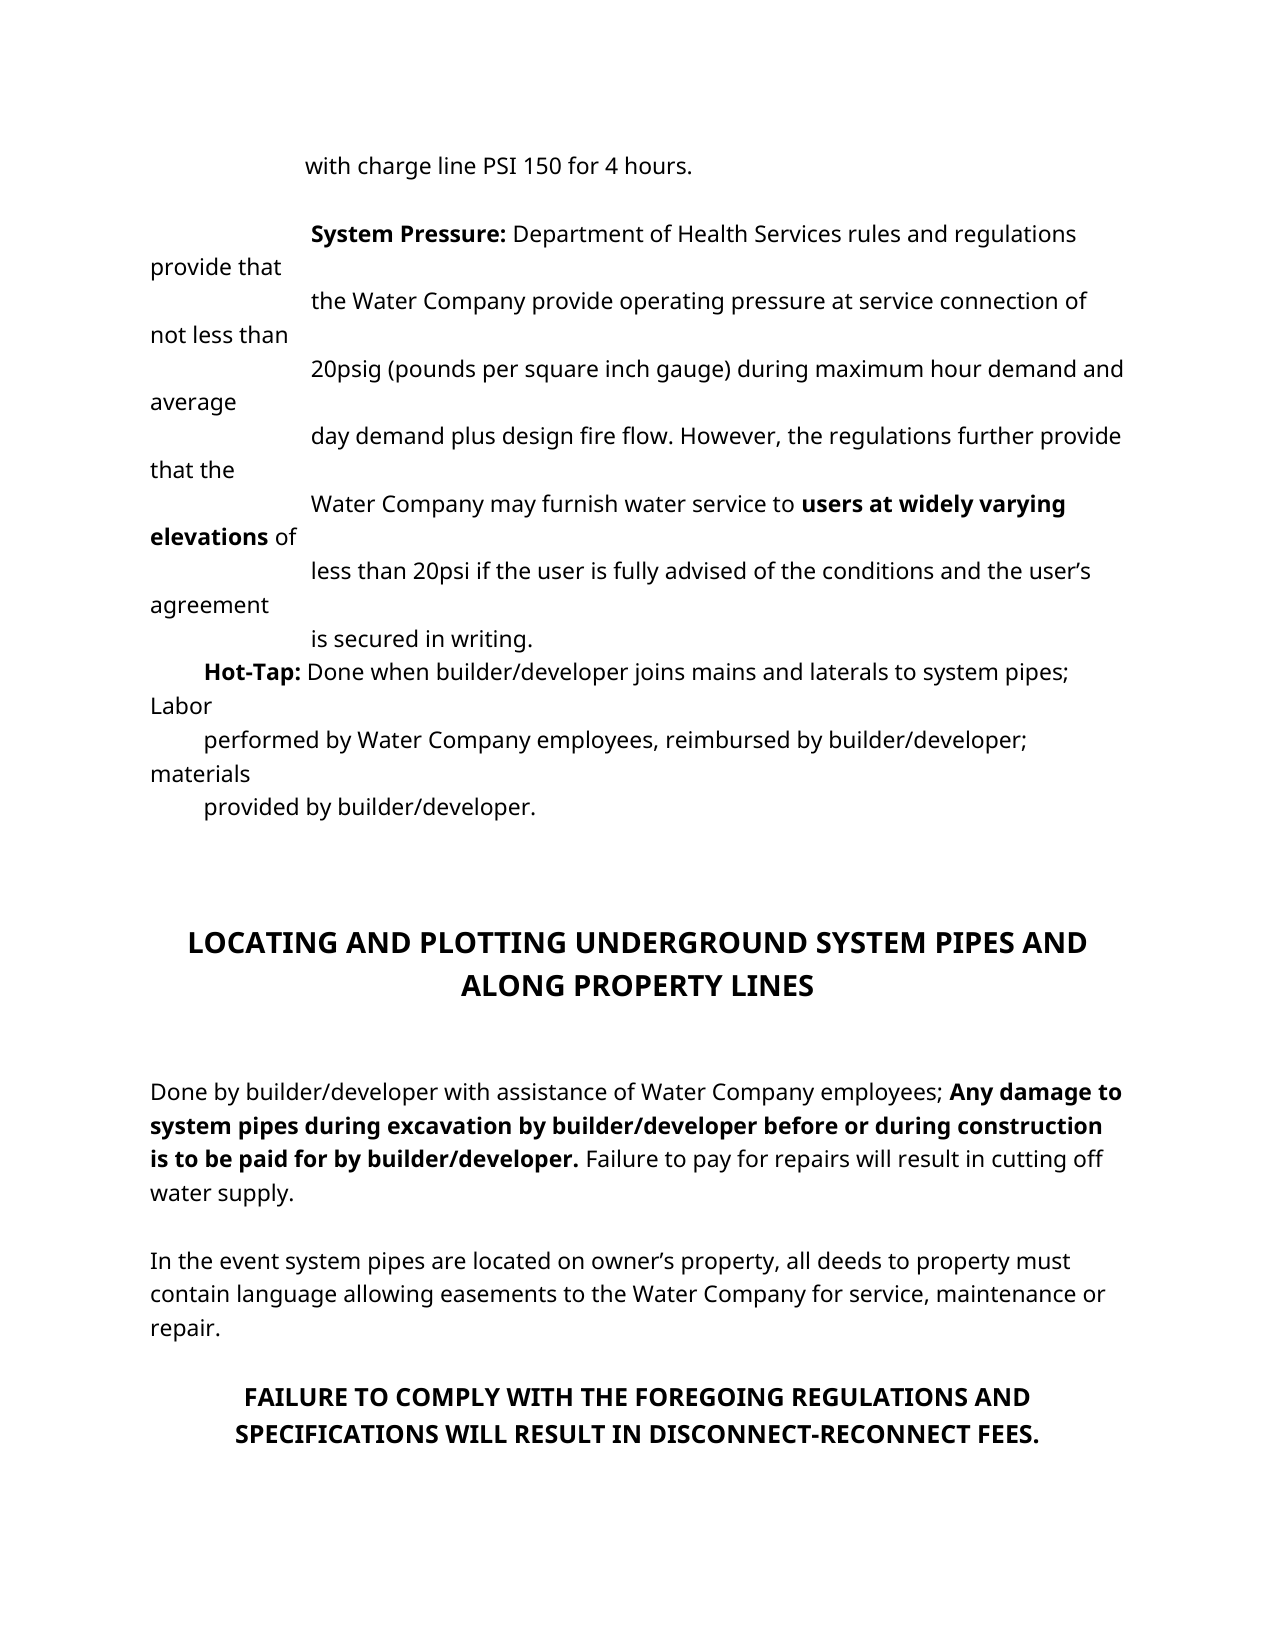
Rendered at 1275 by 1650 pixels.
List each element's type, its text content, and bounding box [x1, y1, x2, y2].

text Water Company may furnish water service to users at widely varying elevations of [150, 487, 1125, 552]
text Done by builder/developer with assistance of Water Company employees; Any damage to system pipes during excavation by builder/developer before or during construction is to be paid for by builder/developer. Failure to pay for repairs will result in cutting off water supply. [150, 1076, 1125, 1208]
text System Pressure: Department of Health Services rules and regulations provide that [150, 217, 1125, 282]
text LOCATING AND PLOTTING UNDERGROUND SYSTEM PIPES AND ALONG PROPERTY LINES [150, 923, 1125, 1005]
text day demand plus design fire flow. However, the regulations further provide that the [150, 420, 1125, 485]
text 20psig (pounds per square inch gauge) during maximum hour demand and average [150, 352, 1125, 417]
text performed by Water Company employees, reimbursed by builder/developer; materials [150, 724, 1125, 789]
text In the event system pipes are located on owner’s property, all deeds to property must contain language allowing easements to the Water Company for service, maintenance or repair. [150, 1244, 1125, 1343]
text the Water Company provide operating pressure at service connection of not less than [150, 285, 1125, 350]
text with charge line PSI 150 for 4 hours. [150, 150, 1125, 181]
text FAILURE TO COMPLY WITH THE FOREGOING REGULATIONS AND SPECIFICATIONS WILL RESULT IN DISCONNECT-RECONNECT FEES. [150, 1379, 1125, 1450]
text provided by builder/developer. [150, 791, 1125, 822]
text Hot-Tap: Done when builder/developer joins mains and laterals to system pipes; Labor [150, 656, 1125, 721]
text less than 20psi if the user is fully advised of the conditions and the user’s agreement [150, 555, 1125, 620]
text is secured in writing. [150, 622, 1125, 654]
